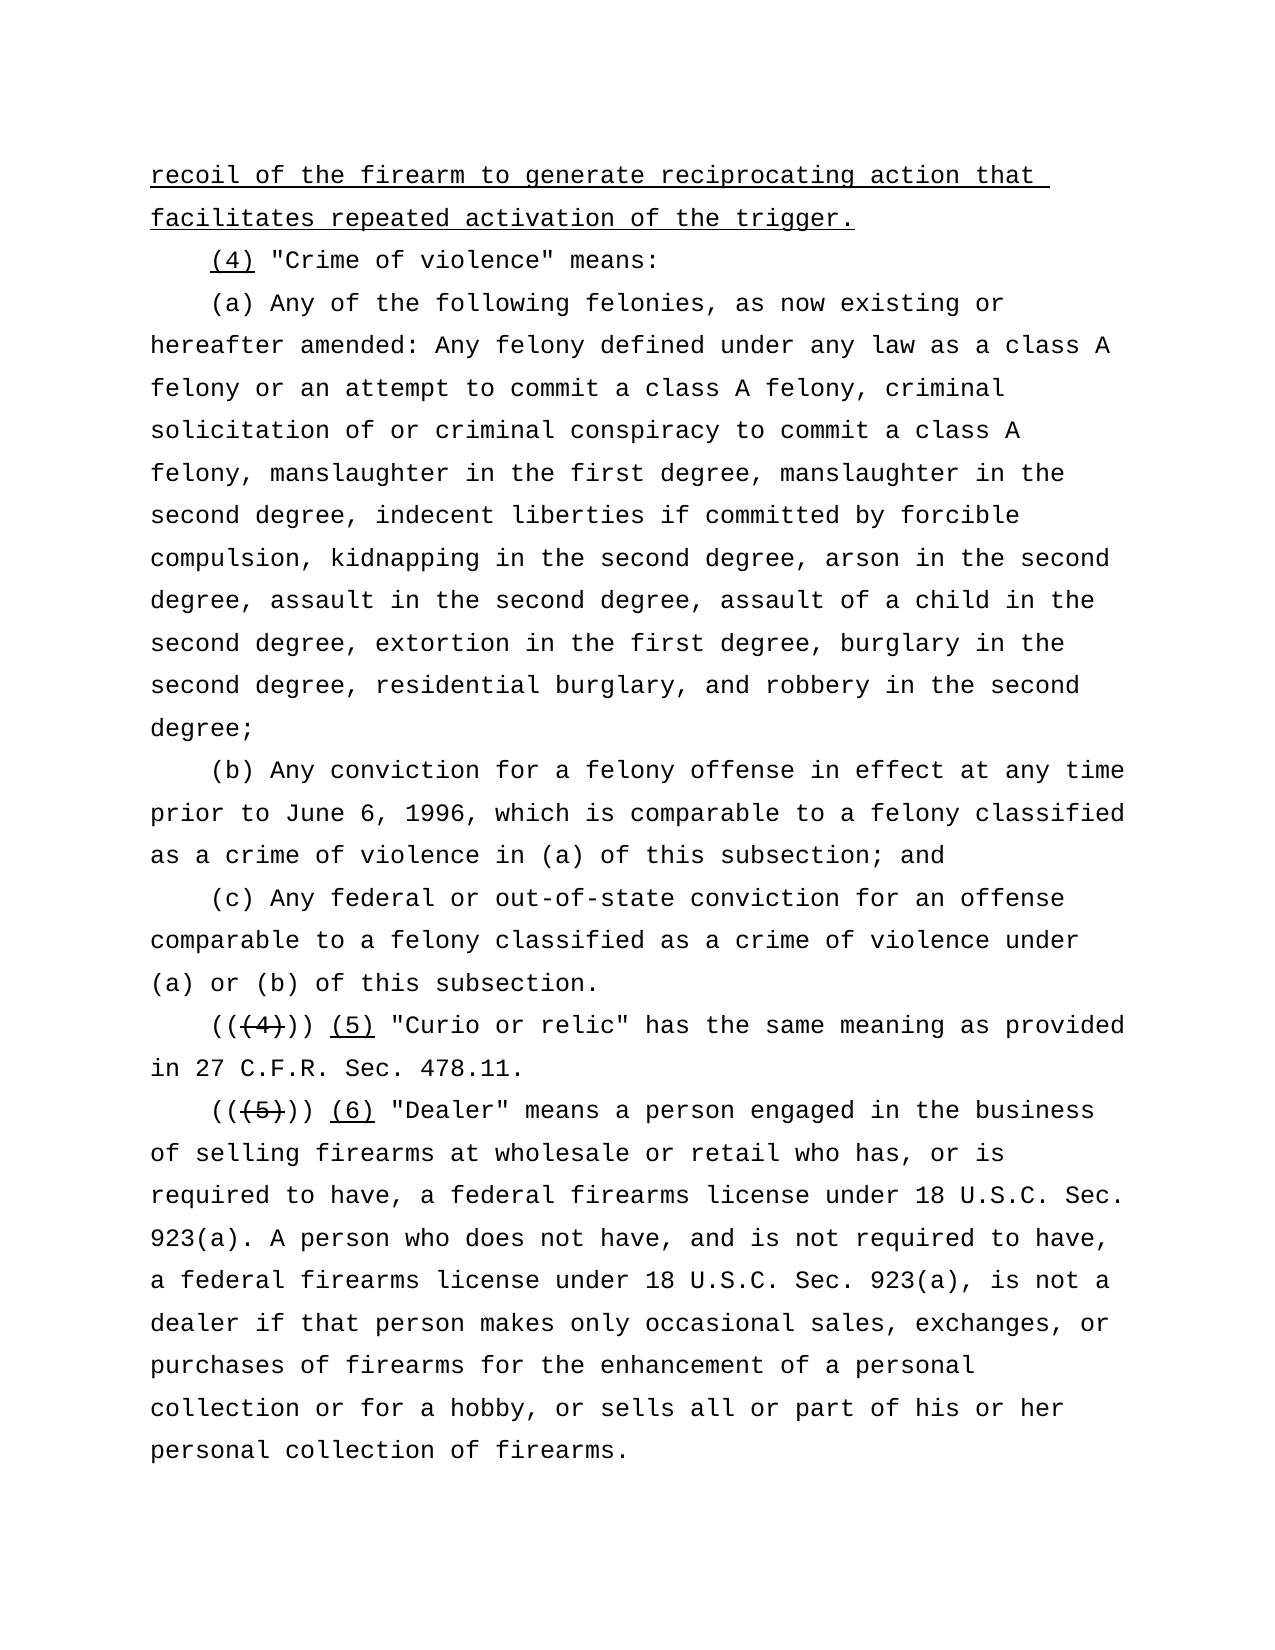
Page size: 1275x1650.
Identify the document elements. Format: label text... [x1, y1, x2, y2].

text (b) Any conviction for a felony offense in effect at any time prior to June 6, 1996, which is comparable to a felony classified as a crime of violence in (a) of this subsection; and [150, 745, 1125, 872]
text (c) Any federal or out-of-state conviction for an offense comparable to a felony classified as a crime of violence under (a) or (b) of this subsection. [150, 872, 1125, 1000]
text (((4))) (5) "Curio or relic" has the same meaning as provided in 27 C.F.R. Sec. 478.11. [150, 1000, 1125, 1085]
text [150, 150, 1125, 235]
text (4) "Crime of violence" means: [150, 235, 1125, 277]
text (((5))) (6) "Dealer" means a person engaged in the business of selling firearms at wholesale or retail who has, or is required to have, a federal firearms license under 18 U.S.C. Sec. 923(a). A person who does not have, and is not required to have, a federal firearms license under 18 U.S.C. Sec. 923(a), is not a dealer if that person makes only occasional sales, exchanges, or purchases of firearms for the enhancement of a personal collection or for a hobby, or sells all or part of his or her personal collection of firearms. [150, 1085, 1125, 1467]
text (a) Any of the following felonies, as now existing or hereafter amended: Any felony defined under any law as a class A felony or an attempt to commit a class A felony, criminal solicitation of or criminal conspiracy to commit a class A felony, manslaughter in the first degree, manslaughter in the second degree, indecent liberties if committed by forcible compulsion, kidnapping in the second degree, arson in the second degree, assault in the second degree, assault of a child in the second degree, extortion in the first degree, burglary in the second degree, residential burglary, and robbery in the second degree; [150, 277, 1125, 745]
